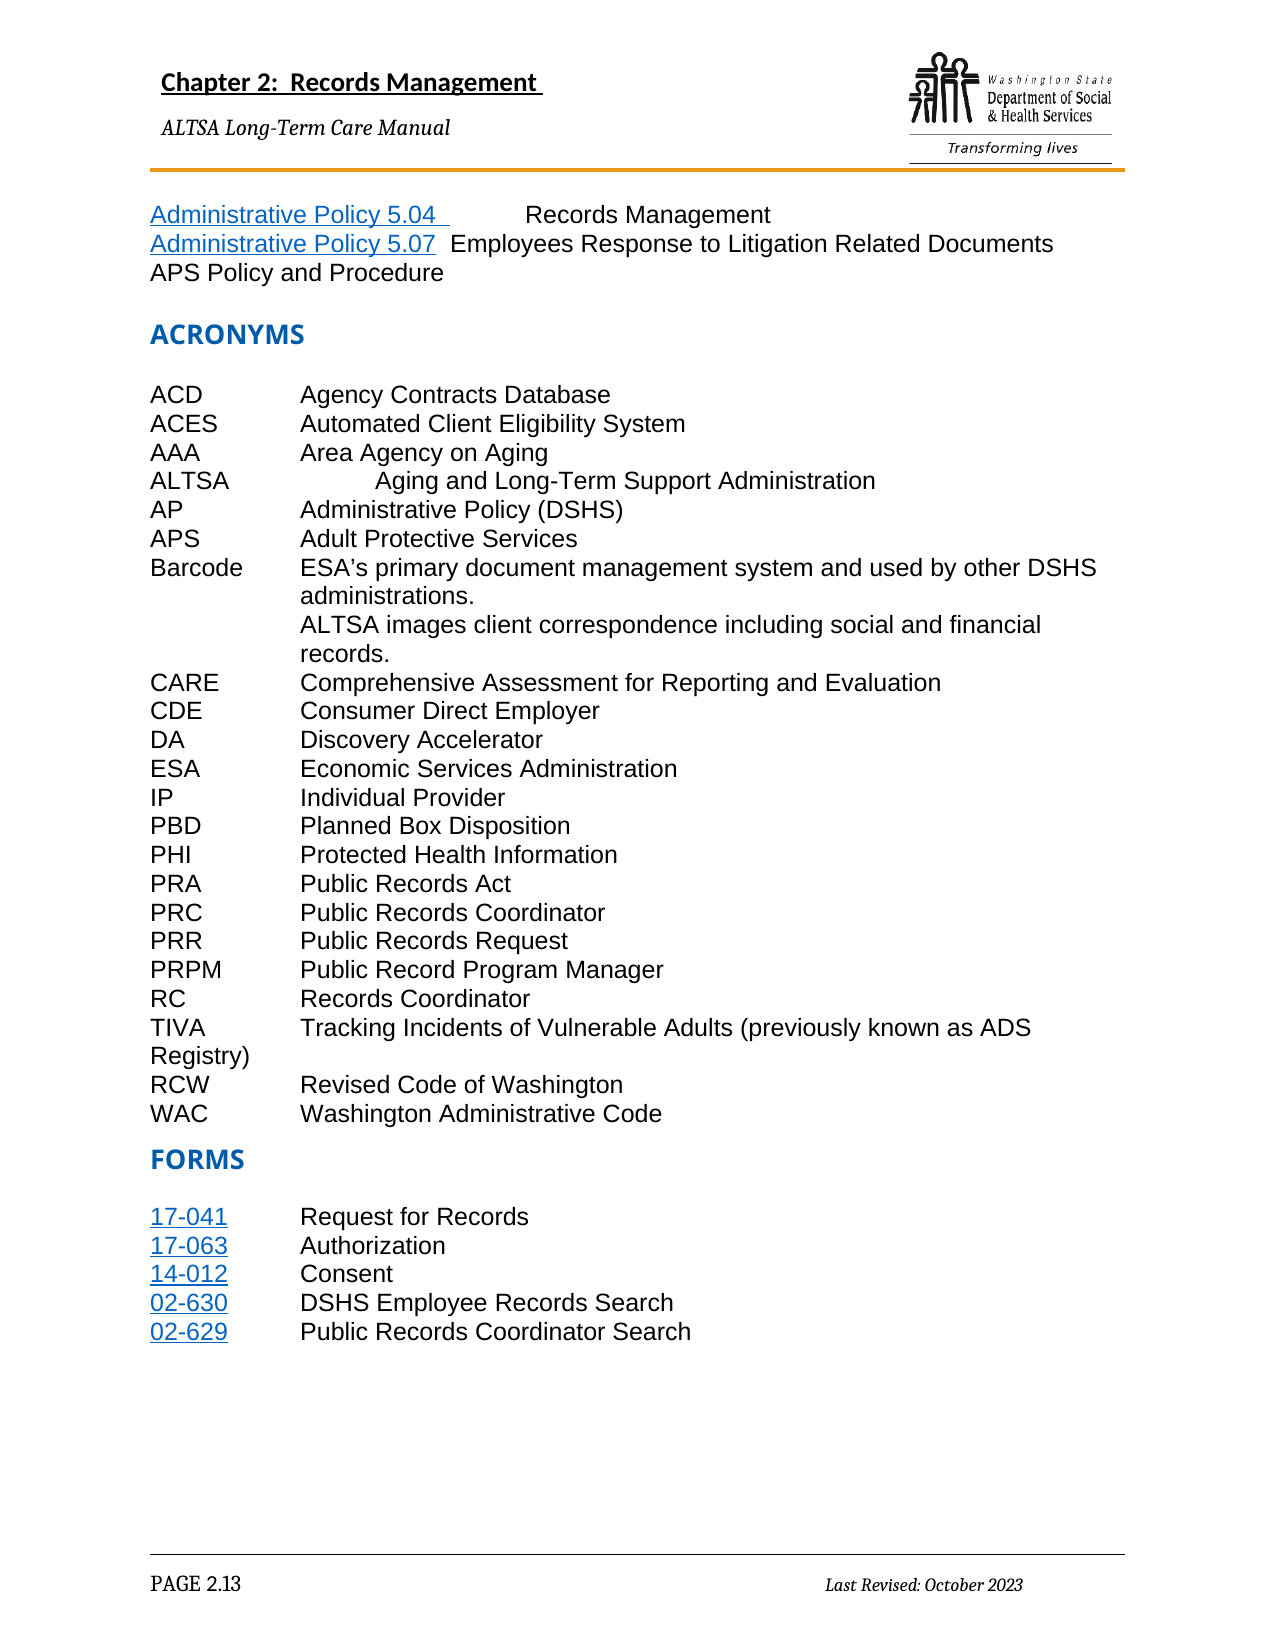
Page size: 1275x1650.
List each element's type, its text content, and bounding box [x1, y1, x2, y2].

text PBD Planned Box Disposition [150, 811, 1125, 840]
text TIVA Tracking Incidents of Vulnerable Adults (previously known as ADS Registry) [150, 1013, 1125, 1070]
text RC Records Coordinator [150, 984, 1125, 1013]
text PRA Public Records Act [150, 869, 1125, 898]
picture [907, 52, 1113, 165]
text ALTSA images client correspondence including social and financial records. [300, 610, 1125, 668]
text RCW Revised Code of Washington [150, 1070, 1125, 1099]
text PRR Public Records Request PRPM Public Record Program Manager [150, 926, 1125, 984]
text CDE Consumer Direct Employer [150, 696, 1125, 725]
text PRC Public Records Coordinator [150, 898, 1125, 926]
text 14-012 Consent 02-630 DSHS Employee Records Search 02-629 Public Records Coordinator Search [150, 1259, 1125, 1346]
text Administrative Policy 5.07 Employees Response to Litigation Related Documents [150, 229, 1125, 258]
text Administrative Policy 5.04 Records Management [150, 200, 1125, 229]
text AP Administrative Policy (DSHS) APS Adult Protective Services [150, 495, 1125, 553]
text ALTSA Aging and Long-Term Support Administration [150, 466, 1125, 495]
text AAA Area Agency on Aging [150, 438, 1125, 466]
text Acronyms ACD Agency Contracts Database ACES Automated Client Eligibility System [150, 315, 1125, 438]
text APS Policy and Procedure [150, 258, 1125, 286]
text CARE Comprehensive Assessment for Reporting and Evaluation [150, 668, 1125, 696]
subtitle Forms [150, 1140, 1125, 1177]
text PHI Protected Health Information [150, 840, 1125, 869]
text WAC Washington Administrative Code [150, 1099, 1125, 1128]
text 17-041 Request for Records 17-063 Authorization [150, 1202, 1125, 1259]
text IP Individual Provider [150, 783, 1125, 811]
text Barcode ESA’s primary document management system and used by other DSHS administrations. [150, 553, 1125, 610]
text ESA Economic Services Administration [150, 754, 1125, 783]
text DA Discovery Accelerator [150, 725, 1125, 754]
